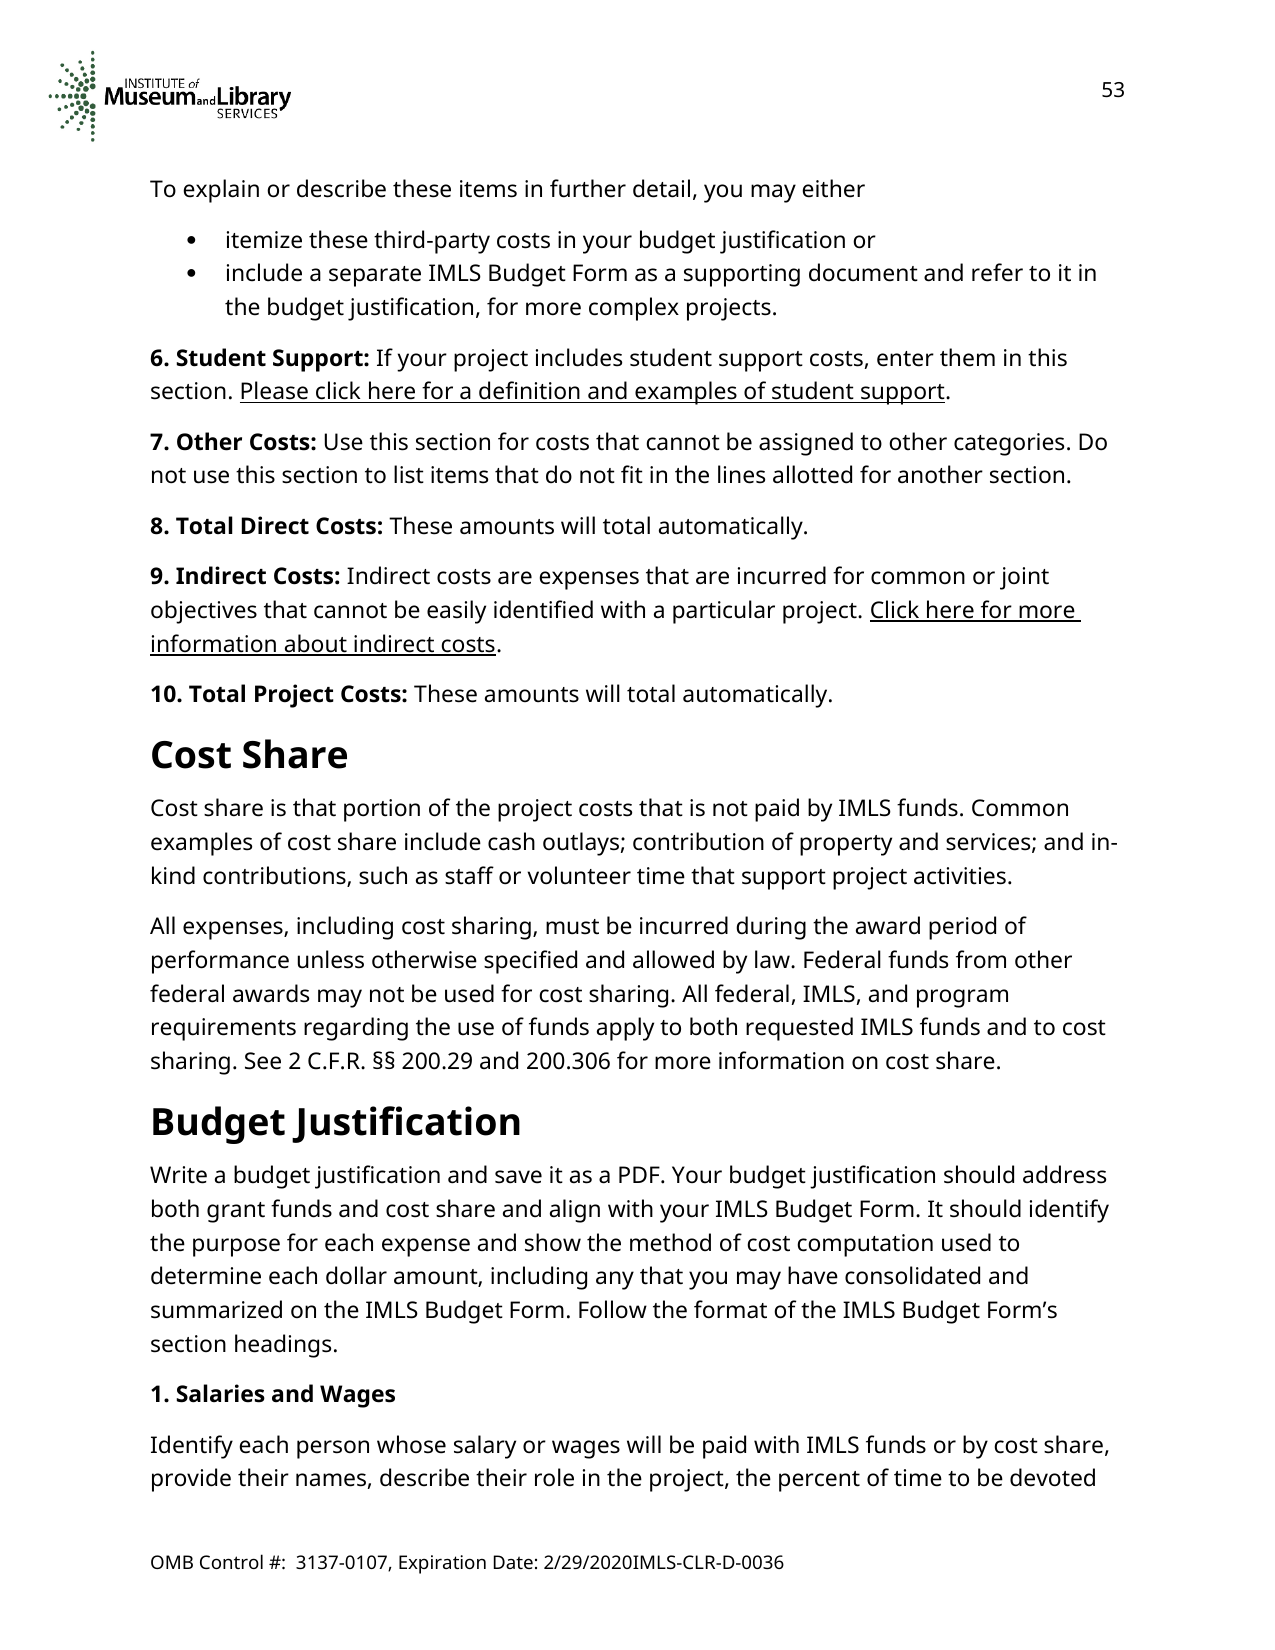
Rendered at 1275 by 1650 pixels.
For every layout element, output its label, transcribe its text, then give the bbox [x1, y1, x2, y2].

list itemize these third-party costs in your budget justification or [187, 224, 1125, 255]
subtitle Cost Share [150, 729, 1125, 780]
text All expenses, including cost sharing, must be incurred during the award period of performance unless otherwise specified and allowed by law. Federal funds from other federal awards may not be used for cost sharing. All federal, IMLS, and program requirements regarding the use of funds apply to both requested IMLS funds and to cost sharing. See 2 C.F.R. §§ 200.29 and 200.306 for more information on cost share. [150, 910, 1125, 1076]
text 1. Salaries and Wages [150, 1378, 1125, 1409]
text 8. Total Direct Costs: These amounts will total automatically. [150, 510, 1125, 541]
text Write a budget justification and save it as a PDF. Your budget justification should address both grant funds and cost share and align with your IMLS Budget Form. It should identify the purpose for each expense and show the method of cost computation used to determine each dollar amount, including any that you may have consolidated and summarized on the IMLS Budget Form. Follow the format of the IMLS Budget Form’s section headings. [150, 1159, 1125, 1359]
list include a separate IMLS Budget Form as a supporting document and refer to it in the budget justification, for more complex projects. [187, 257, 1125, 322]
picture [45, 38, 299, 154]
text To explain or describe these items in further detail, you may either [150, 173, 1125, 204]
text 9. Indirect Costs: Indirect costs are expenses that are incurred for common or joint objectives that cannot be easily identified with a particular project. Click here for more information about indirect costs. [150, 560, 1125, 659]
text 6. Student Support: If your project includes student support costs, enter them in this section. Please click here for a definition and examples of student support. [150, 342, 1125, 407]
text Cost share is that portion of the project costs that is not paid by IMLS funds. Common examples of cost share include cash outlays; contribution of property and services; and in-kind contributions, such as staff or volunteer time that support project activities. [150, 792, 1125, 891]
text 7. Other Costs: Use this section for costs that cannot be assigned to other categories. Do not use this section to list items that do not fit in the lines allotted for another section. [150, 426, 1125, 491]
text 10. Total Project Costs: These amounts will total automatically. [150, 678, 1125, 709]
subtitle Budget Justification [150, 1096, 1125, 1147]
